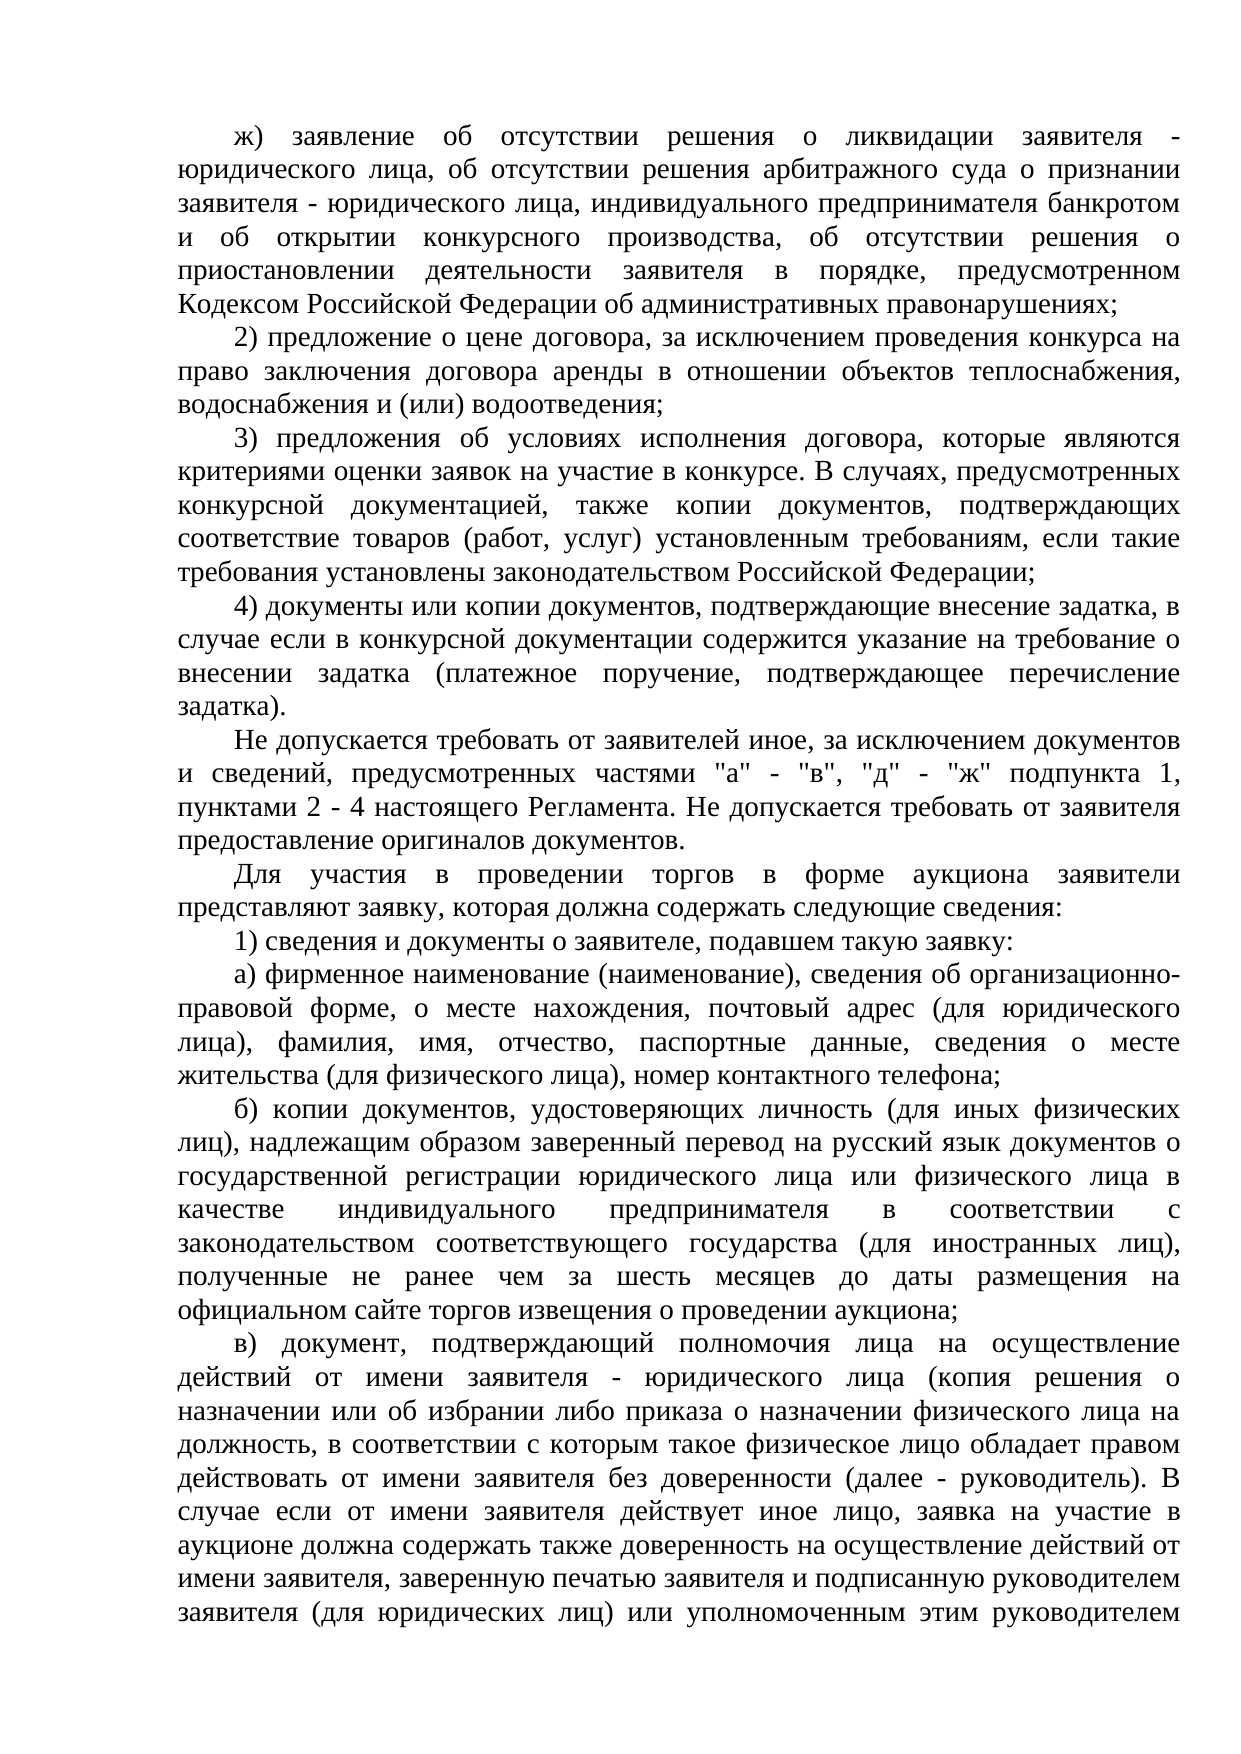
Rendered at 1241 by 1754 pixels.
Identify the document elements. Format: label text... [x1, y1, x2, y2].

text 2) предложение о цене договора, за исключением проведения конкурса на право заключения договора аренды в отношении объектов теплоснабжения, водоснабжения и (или) водоотведения; [177, 319, 1181, 420]
text 3) предложения об условиях исполнения договора, которые являются критериями оценки заявок на участие в конкурсе. В случаях, предусмотренных конкурсной документацией, также копии документов, подтверждающих соответствие товаров (работ, услуг) установленным требованиям, если такие требования установлены законодательством Российской Федерации; [177, 420, 1181, 588]
text Не допускается требовать от заявителей иное, за исключением документов и сведений, предусмотренных частями "а" - "в", "д" - "ж" подпункта 1, пунктами 2 - 4 настоящего Регламента. Не допускается требовать от заявителя предоставление оригиналов документов. [177, 722, 1181, 856]
text ж) заявление об отсутствии решения о ликвидации заявителя - юридического лица, об отсутствии решения арбитражного суда о признании заявителя - юридического лица, индивидуального предпринимателя банкротом и об открытии конкурсного производства, об отсутствии решения о приостановлении деятельности заявителя в порядке, предусмотренном Кодексом Российской Федерации об административных правонарушениях; [177, 118, 1181, 319]
text 1) сведения и документы о заявителе, подавшем такую заявку: [177, 923, 1181, 957]
text Для участия в проведении торгов в форме аукциона заявители представляют заявку, которая должна содержать следующие сведения: [177, 856, 1181, 923]
text б) копии документов, удостоверяющих личность (для иных физических лиц), надлежащим образом заверенный перевод на русский язык документов о государственной регистрации юридического лица или физического лица в качестве индивидуального предпринимателя в соответствии с законодательством соответствующего государства (для иностранных лиц), полученные не ранее чем за шесть месяцев до даты размещения на официальном сайте торгов извещения о проведении аукциона; [177, 1091, 1181, 1326]
text а) фирменное наименование (наименование), сведения об организационно-правовой форме, о месте нахождения, почтовый адрес (для юридического лица), фамилия, имя, отчество, паспортные данные, сведения о месте жительства (для физического лица), номер контактного телефона; [177, 957, 1181, 1091]
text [177, 1326, 1181, 1627]
text 4) документы или копии документов, подтверждающие внесение задатка, в случае если в конкурсной документации содержится указание на требование о внесении задатка (платежное поручение, подтверждающее перечисление задатка). [177, 588, 1181, 722]
